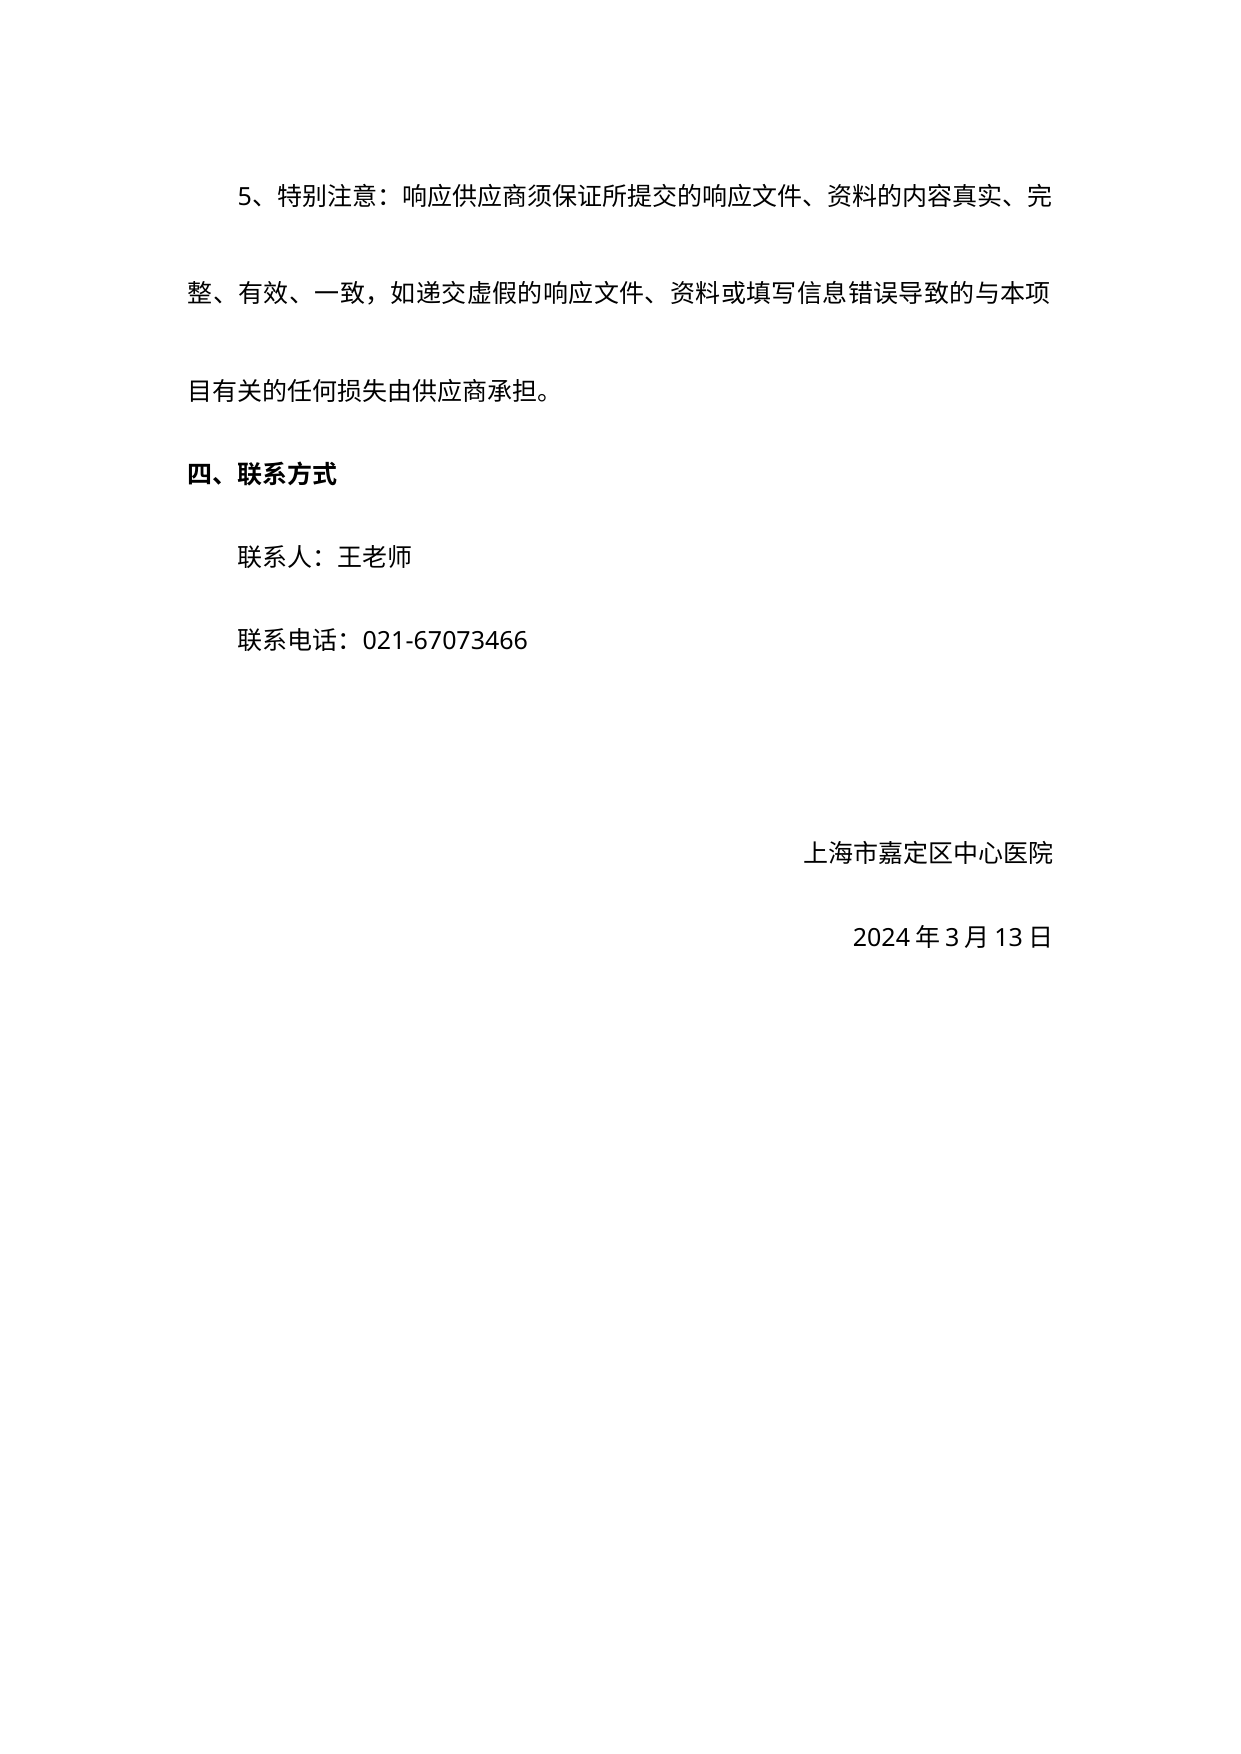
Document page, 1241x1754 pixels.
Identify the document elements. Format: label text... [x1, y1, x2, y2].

text 四、联系方式 [187, 440, 1053, 505]
text 5、特别注意：响应供应商须保证所提交的响应文件、资料的内容真实、完整、有效、一致，如递交虚假的响应文件、资料或填写信息错误导致的与本项目有关的任何损失由供应商承担。 [187, 162, 1053, 422]
text 2024年3月13日 [187, 903, 1053, 968]
text 联系人：王老师 [187, 523, 1053, 588]
text 上海市嘉定区中心医院 [187, 819, 1053, 884]
text 联系电话：021-67073466 [187, 606, 1053, 671]
